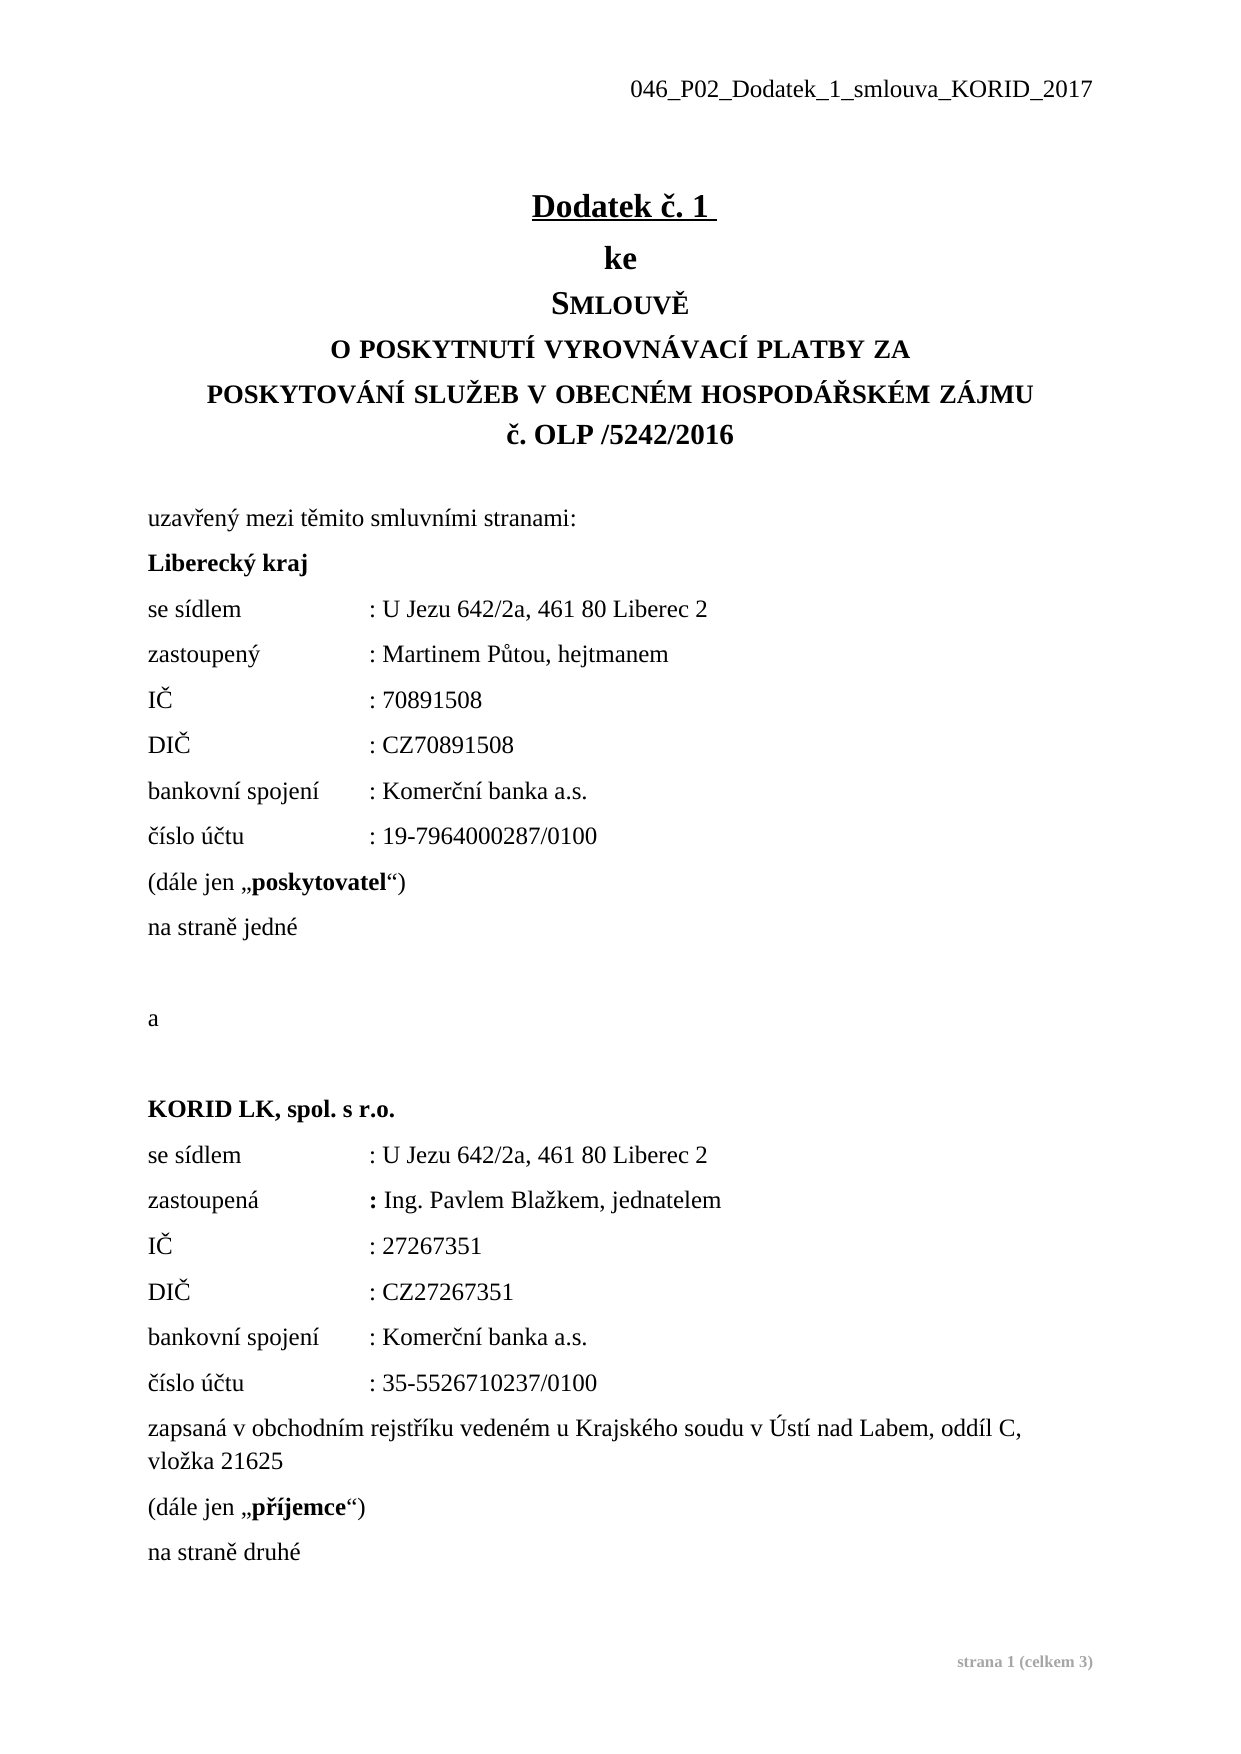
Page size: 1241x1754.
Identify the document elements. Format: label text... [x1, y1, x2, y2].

text zastoupená : Ing. Pavlem Blažkem, jednatelem [148, 1186, 1093, 1214]
text Dodatek č. 1 [148, 186, 1093, 224]
text bankovní spojení : Komerční banka a.s. [148, 776, 1093, 805]
text (dále jen „příjemce“) [148, 1492, 1093, 1521]
text na straně jedné [148, 912, 1093, 941]
text IČ : 27267351 [148, 1231, 1093, 1260]
text č. OLP /5242/2016 [148, 417, 1093, 451]
text KORID LK, spol. s r.o. [148, 1094, 1093, 1123]
text Smlouvě [148, 283, 1093, 322]
text o poskytnutí vyrovnávací platby za [148, 328, 1093, 366]
text zastoupený : Martinem Půtou, hejtmanem [148, 639, 1093, 668]
text a [148, 1003, 1093, 1032]
text DIČ : CZ70891508 [148, 730, 1093, 759]
text na straně druhé [148, 1537, 1093, 1566]
text ke [148, 239, 1093, 277]
text se sídlem : U Jezu 642/2a, 461 80 Liberec 2 [148, 594, 1093, 623]
text (dále jen „poskytovatel“) [148, 867, 1093, 896]
text DIČ : CZ27267351 [148, 1277, 1093, 1305]
text se sídlem : U Jezu 642/2a, 461 80 Liberec 2 [148, 1140, 1093, 1169]
text zapsaná v obchodním rejstříku vedeném u Krajského soudu v Ústí nad Labem, oddíl C, vložka 21625 [148, 1413, 1093, 1475]
text poskytování služeb v obecném hospodářském zájmu [148, 372, 1093, 411]
text číslo účtu : 19-7964000287/0100 [148, 821, 1093, 850]
text uzavřený mezi těmito smluvními stranami: [148, 503, 1093, 532]
text číslo účtu : 35-5526710237/0100 [148, 1368, 1093, 1396]
text bankovní spojení : Komerční banka a.s. [148, 1322, 1093, 1351]
text Liberecký kraj [148, 548, 1093, 577]
text IČ : 70891508 [148, 685, 1093, 714]
